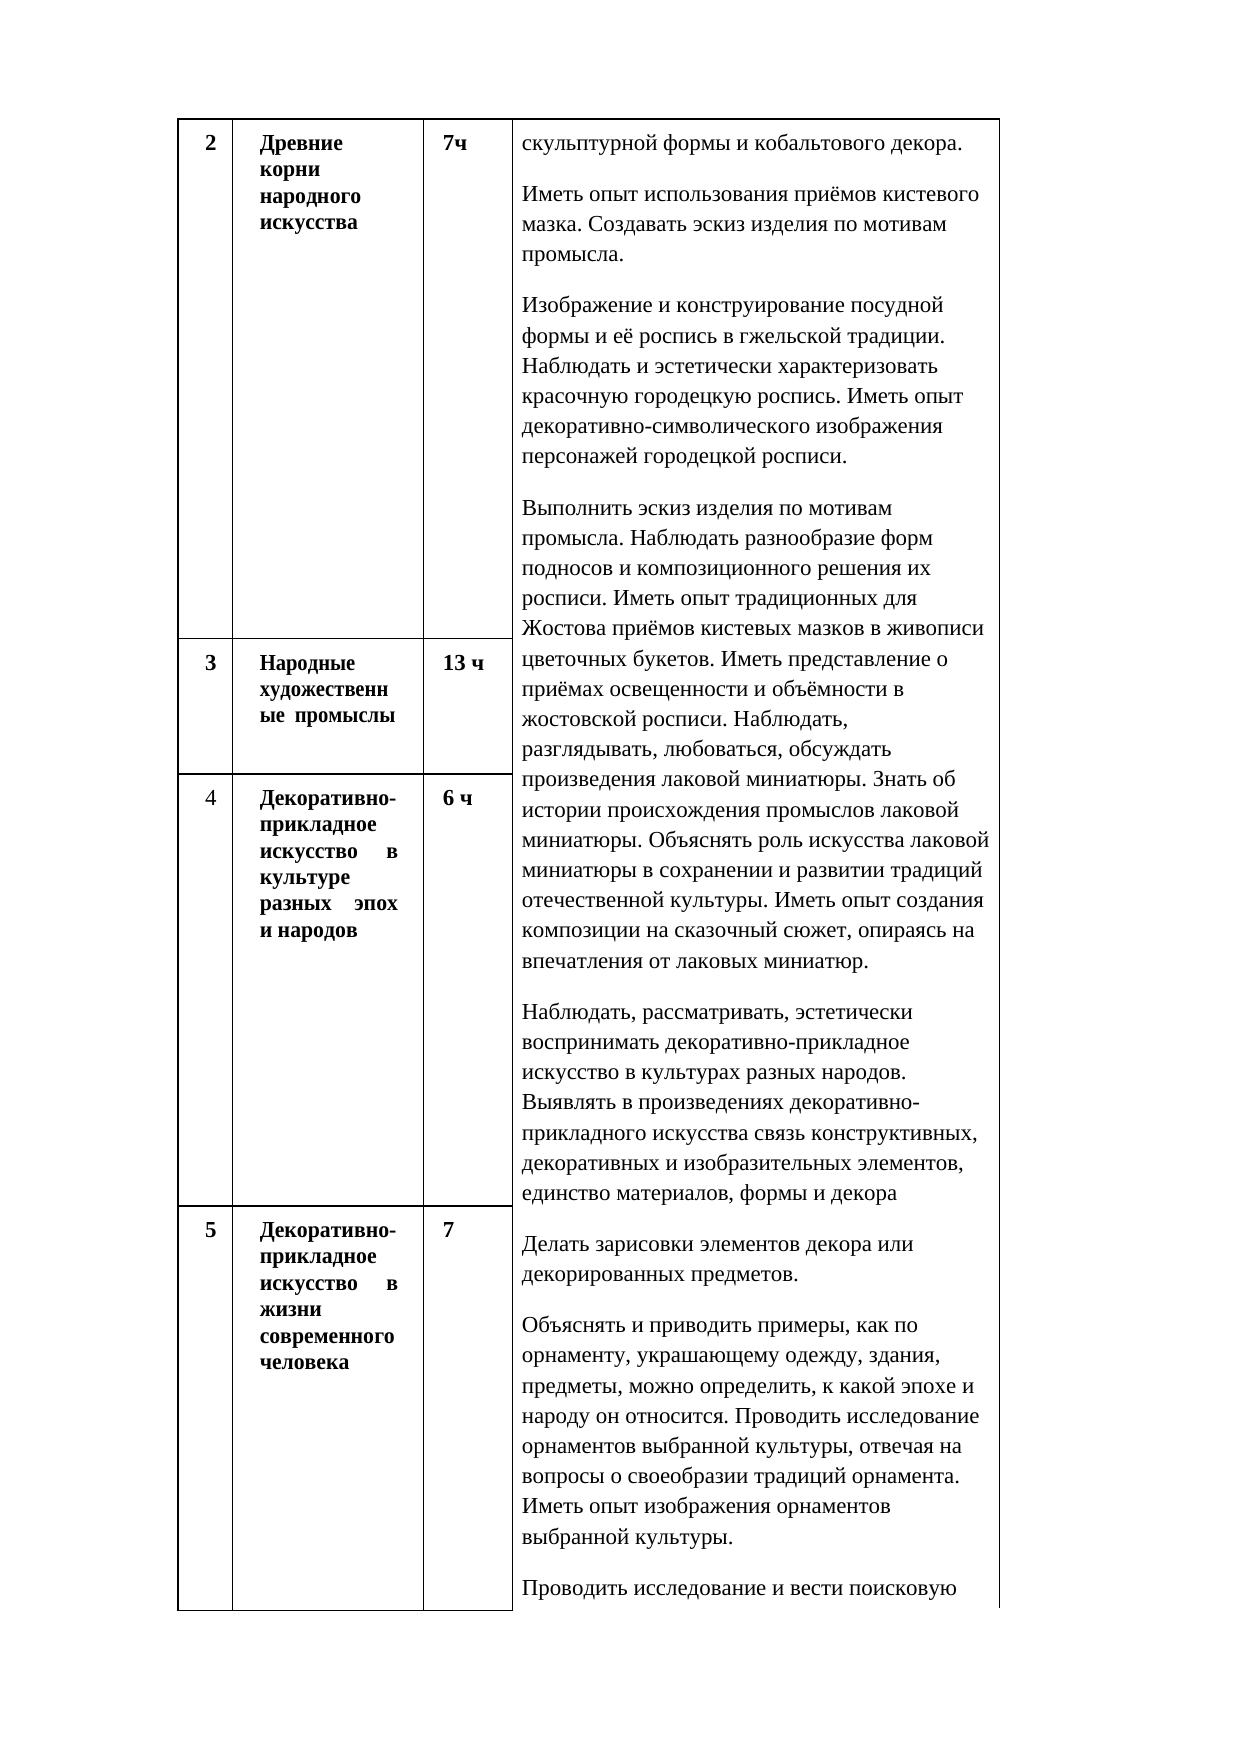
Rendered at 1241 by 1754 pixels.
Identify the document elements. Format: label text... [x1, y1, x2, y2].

table_cell Древние корни народного искусства [233, 120, 423, 638]
table_cell Народные художественные промыслы [233, 639, 423, 773]
table_cell 6 ч [424, 775, 512, 1205]
table_cell Декоративно-прикладное искусство в культуре разных эпох и народов [233, 775, 423, 1205]
table_cell 7 [424, 1207, 512, 1609]
table_cell 3 [179, 639, 232, 773]
table_cell 5 [179, 1207, 232, 1609]
table_cell 13 ч [424, 639, 512, 773]
table_cell 7ч [424, 120, 512, 565]
table_cell [424, 565, 512, 638]
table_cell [233, 1207, 423, 1609]
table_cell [513, 120, 999, 1609]
table_cell 4 [179, 775, 232, 1205]
table_cell 2 [179, 120, 232, 638]
